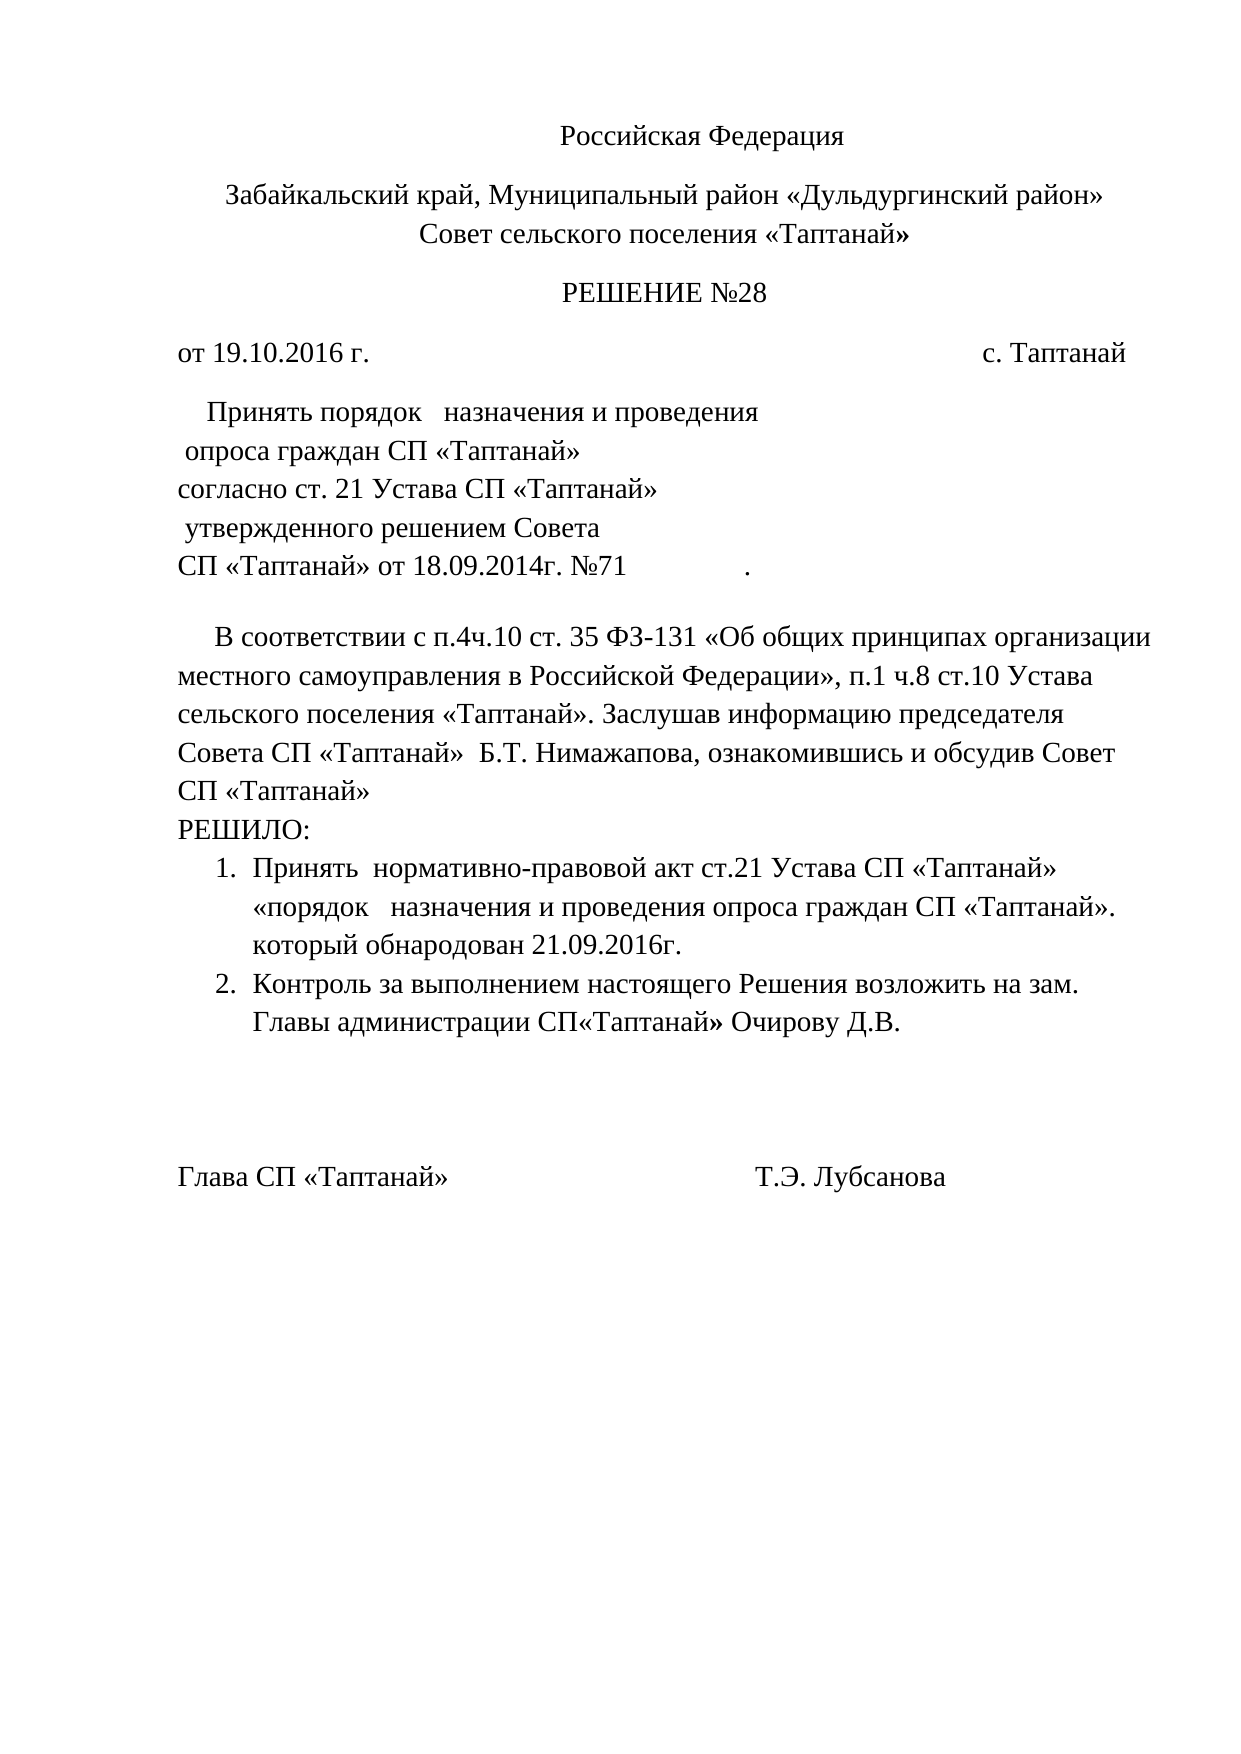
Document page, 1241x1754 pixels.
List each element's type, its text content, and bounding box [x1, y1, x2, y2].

text РЕШИЛО: [177, 812, 1152, 845]
text сельского поселения «Таптанай». Заслушав информацию председателя Совета СП «Таптанай» Б.Т. Нимажапова, ознакомившись и обсудив Совет СП «Таптанай» [177, 696, 1152, 807]
text СП «Таптанай» от 18.09.2014г. №71 . [177, 548, 1152, 582]
text Забайкальский край, Муниципальный район «Дульдургинский район» Совет сельского поселения «Таптанай» [177, 177, 1152, 249]
text опроса граждан СП «Таптанай» [177, 433, 1152, 466]
list Контроль за выполнением настоящего Решения возложить на зам. Главы администрации СП«Таптанай» Очирову Д.В. [215, 966, 1152, 1038]
list Принять нормативно-правовой акт ст.21 Устава СП «Таптанай» «порядок назначения и проведения опроса граждан СП «Таптанай». который обнародован 21.09.2016г. [215, 850, 1152, 961]
text В соответствии с п.4ч.10 ст. 35 ФЗ-131 «Об общих принципах организации [177, 619, 1152, 653]
text Принять порядок назначения и проведения [177, 394, 1152, 428]
text Глава СП «Таптанай» Т.Э. Лубсанова [177, 1159, 1152, 1192]
text местного самоуправления в Российской Федерации», п.1 ч.8 ст.10 Устава [177, 658, 1152, 691]
text утвержденного решением Совета [177, 510, 1152, 543]
text РЕШЕНИЕ №28 [177, 275, 1152, 309]
list Российская Федерация [252, 118, 1152, 152]
text согласно ст. 21 Устава СП «Таптанай» [177, 471, 1152, 505]
text от 19.10.2016 г. с. Таптанай [177, 335, 1152, 368]
